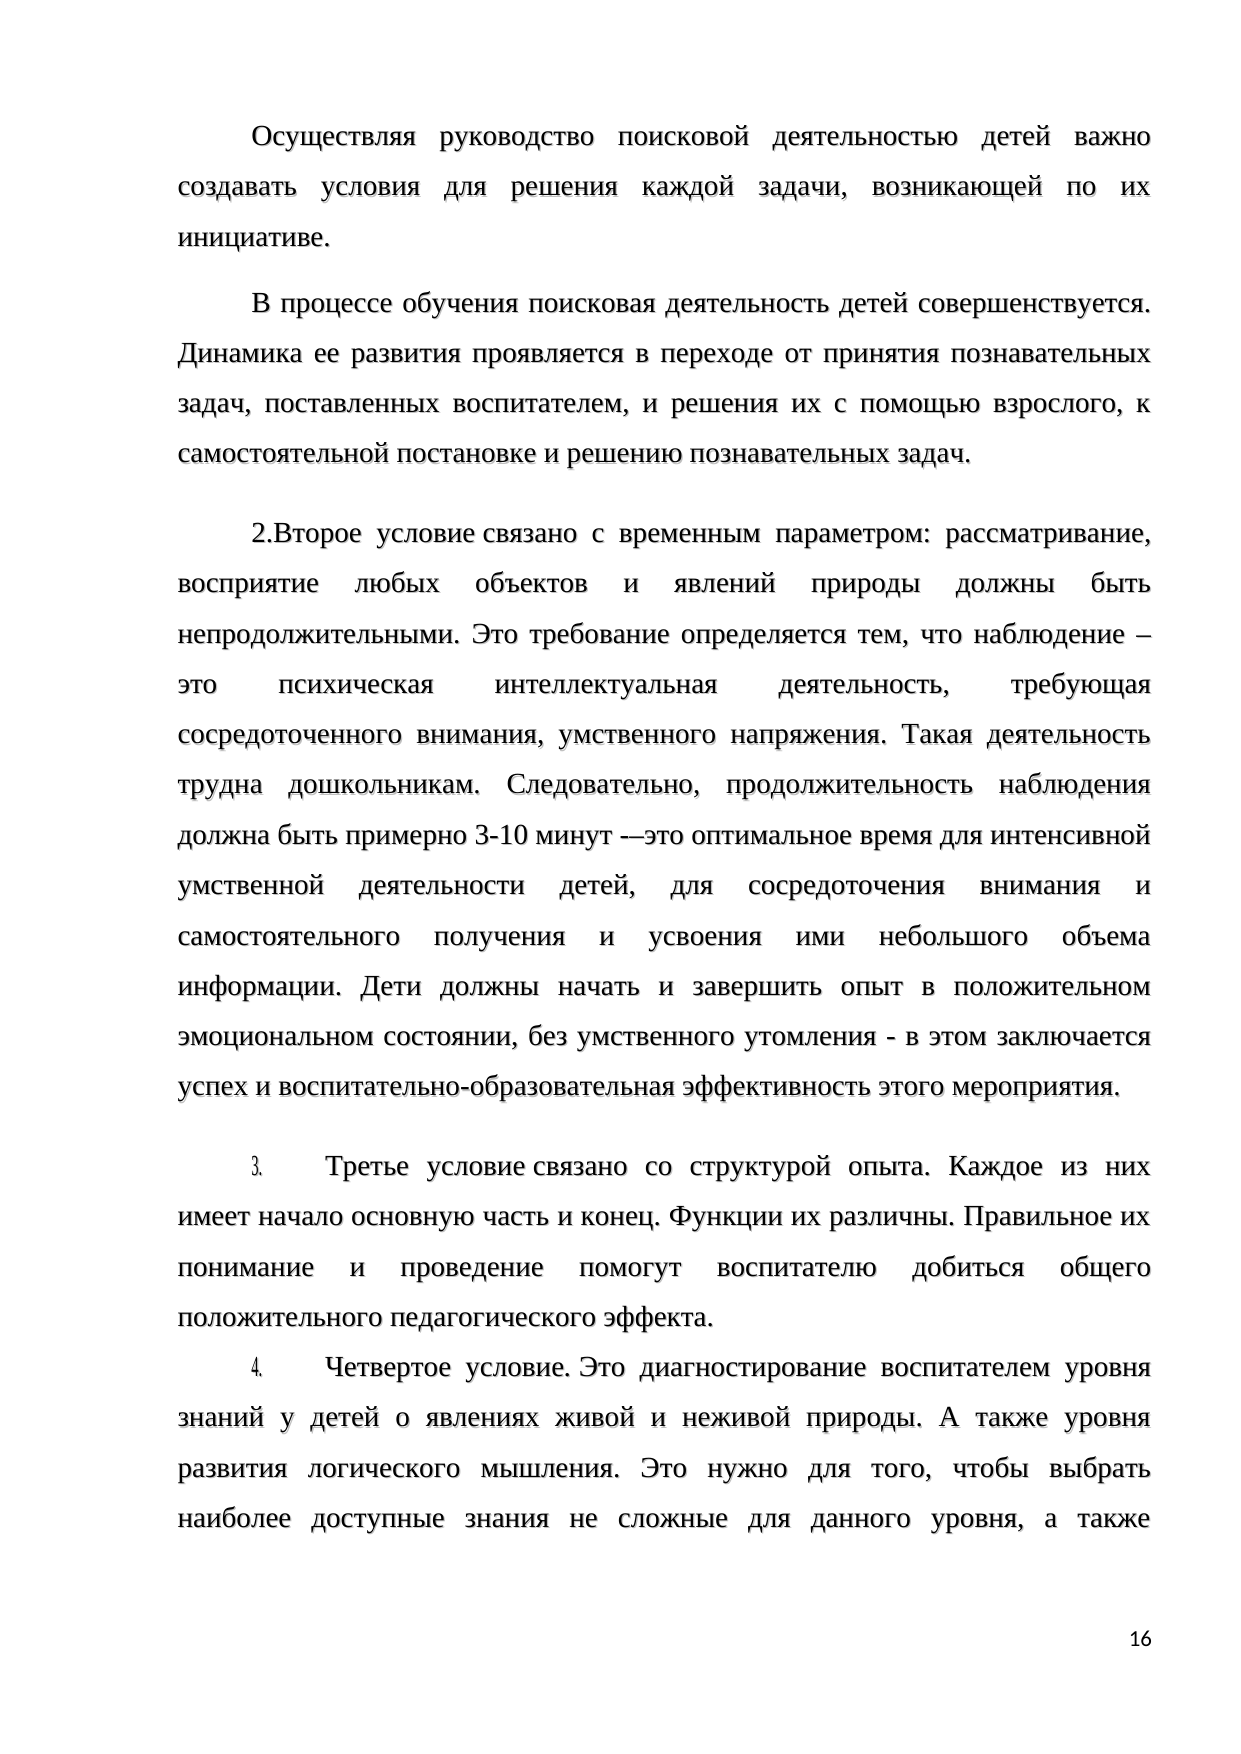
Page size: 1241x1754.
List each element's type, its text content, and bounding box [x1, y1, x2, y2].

list Третье условие связано со структурой опыта. Каждое из них имеет начало основную часть и конец. Функции их различны. Правильное их понимание и проведение помогут воспитателю добиться общего положительного педагогического эффекта. [177, 1148, 1152, 1332]
text В процессе обучения поисковая деятельность детей совершенствуется. Динамика ее развития проявляется в переходе от принятия познавательных задач, поставленных воспитателем, и решения их с помощью взрослого, к самостоятельной постановке и решению познавательных задач. [177, 285, 1152, 469]
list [177, 1349, 1152, 1534]
text Осуществляя руководство поисковой деятельностью детей важно создавать условия для решения каждой задачи, возникающей по их инициативе. [177, 118, 1152, 252]
text 2.Второе условие связано с временным параметром: рассматривание, восприятие любых объектов и явлений природы должны быть непродолжительными. Это требование определяется тем, что наблюдение – это психическая интеллектуальная деятельность, требующая сосредоточенного внимания, умственного напряжения. Такая деятельность трудна дошкольникам. Следовательно, продолжительность наблюдения должна быть примерно 3-10 минут -–это оптимальное время для интенсивной умственной деятельности детей, для сосредоточения внимания и самостоятельного получения и усвоения ими небольшого объема информации. Дети должны начать и завершить опыт в положительном эмоциональном состоянии, без умственного утомления - в этом заключается успех и воспитательно-образовательная эффективность этого мероприятия. [177, 515, 1152, 1102]
